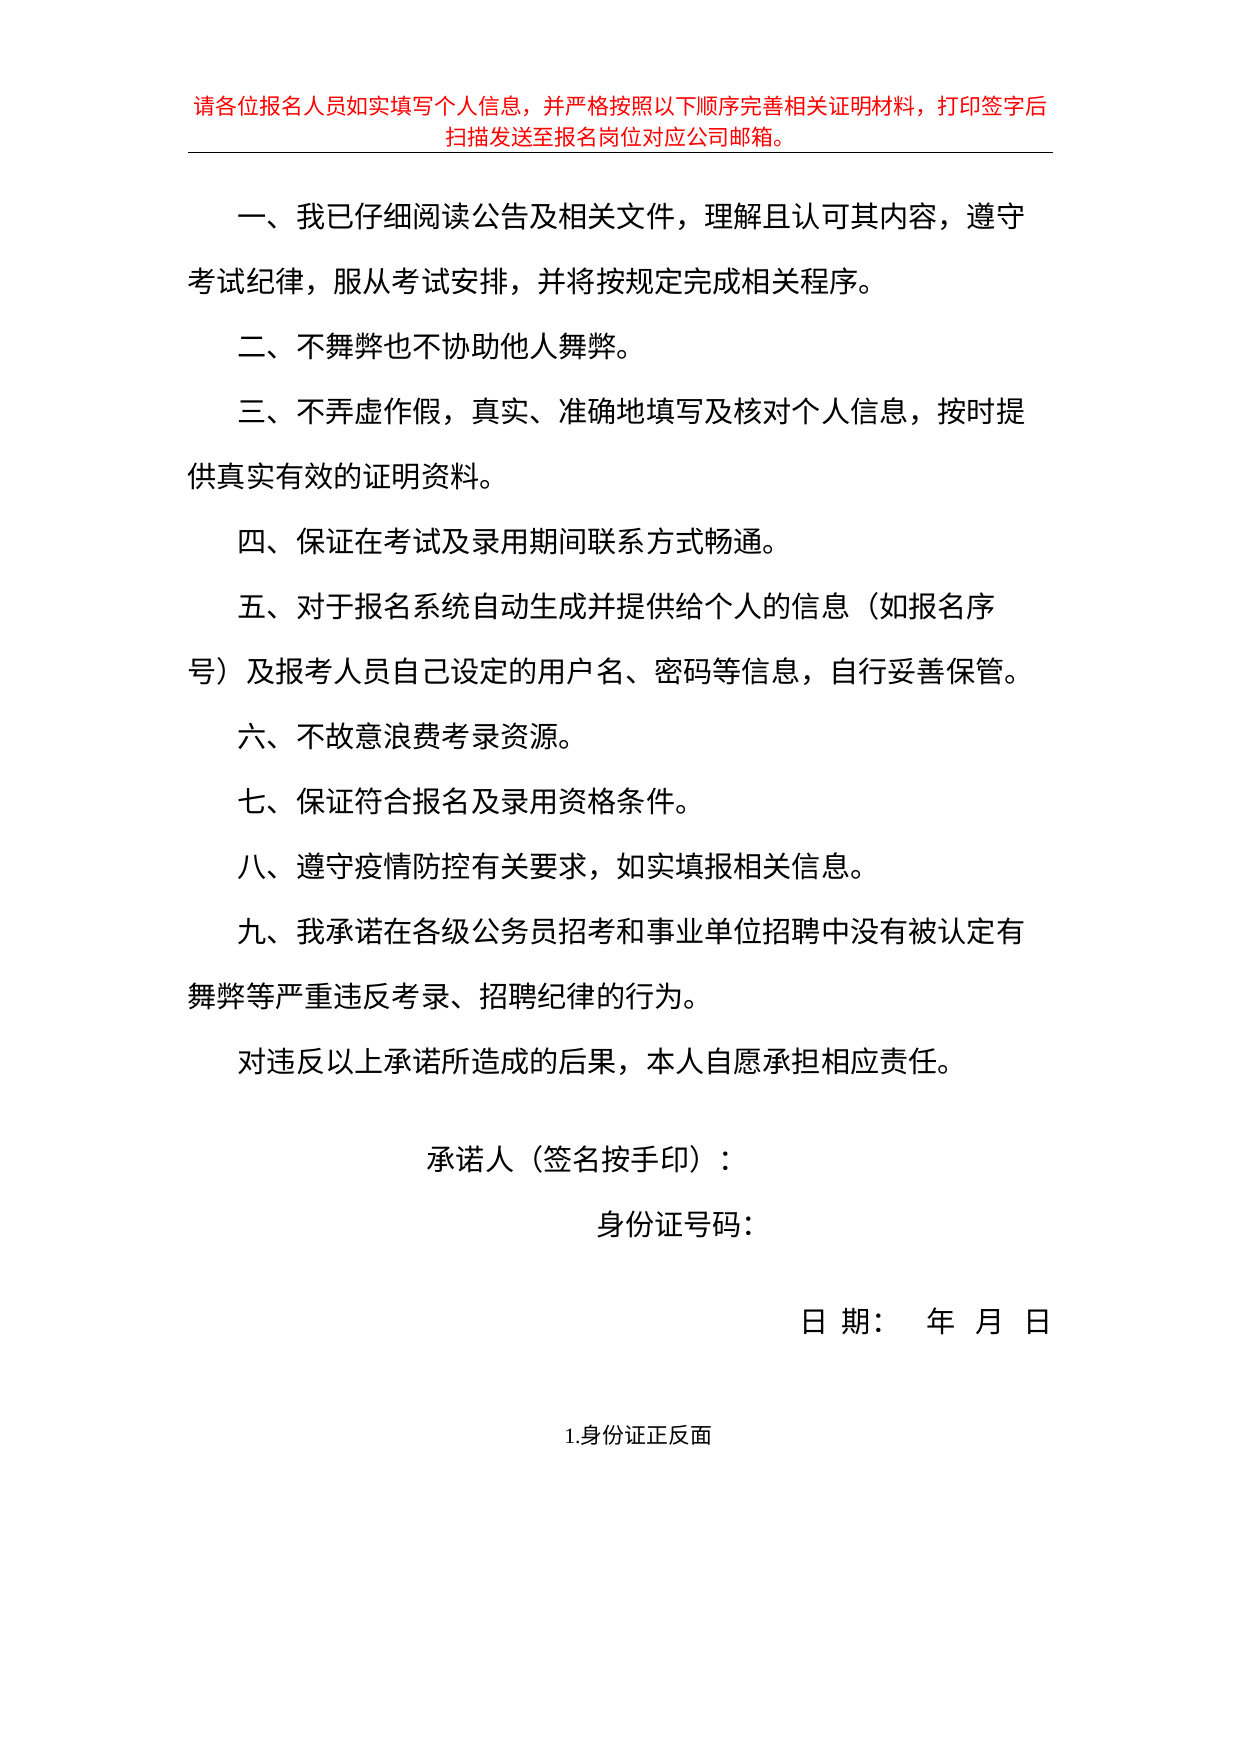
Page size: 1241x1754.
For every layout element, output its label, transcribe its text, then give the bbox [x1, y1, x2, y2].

text 六、不故意浪费考录资源。 [187, 703, 1053, 768]
text 1.身份证正反面 [99, 1418, 1177, 1450]
text 四、保证在考试及录用期间联系方式畅通。 [187, 508, 1053, 573]
text 承诺人（签名按手印）： [187, 1125, 936, 1190]
text 对违反以上承诺所造成的后果，本人自愿承担相应责任。 [187, 1028, 1053, 1093]
text 三、不弄虚作假，真实、准确地填写及核对个人信息，按时提供真实有效的证明资料。 [187, 378, 1053, 508]
text 九、我承诺在各级公务员招考和事业单位招聘中没有被认定有舞弊等严重违反考录、招聘纪律的行为。 [187, 898, 1053, 1028]
text 五、对于报名系统自动生成并提供给个人的信息（如报名序号）及报考人员自己设定的用户名、密码等信息，自行妥善保管。 [187, 573, 1053, 703]
text 八、遵守疫情防控有关要求，如实填报相关信息。 [187, 833, 1053, 898]
text 二、不舞弊也不协助他人舞弊。 [187, 313, 1053, 378]
text 日 期： 年 月 日 [187, 1288, 1053, 1353]
text 七、保证符合报名及录用资格条件。 [187, 768, 1053, 833]
text 一、我已仔细阅读公告及相关文件，理解且认可其内容，遵守考试纪律，服从考试安排，并将按规定完成相关程序。 [187, 183, 1053, 313]
text 身份证号码： [187, 1190, 936, 1255]
